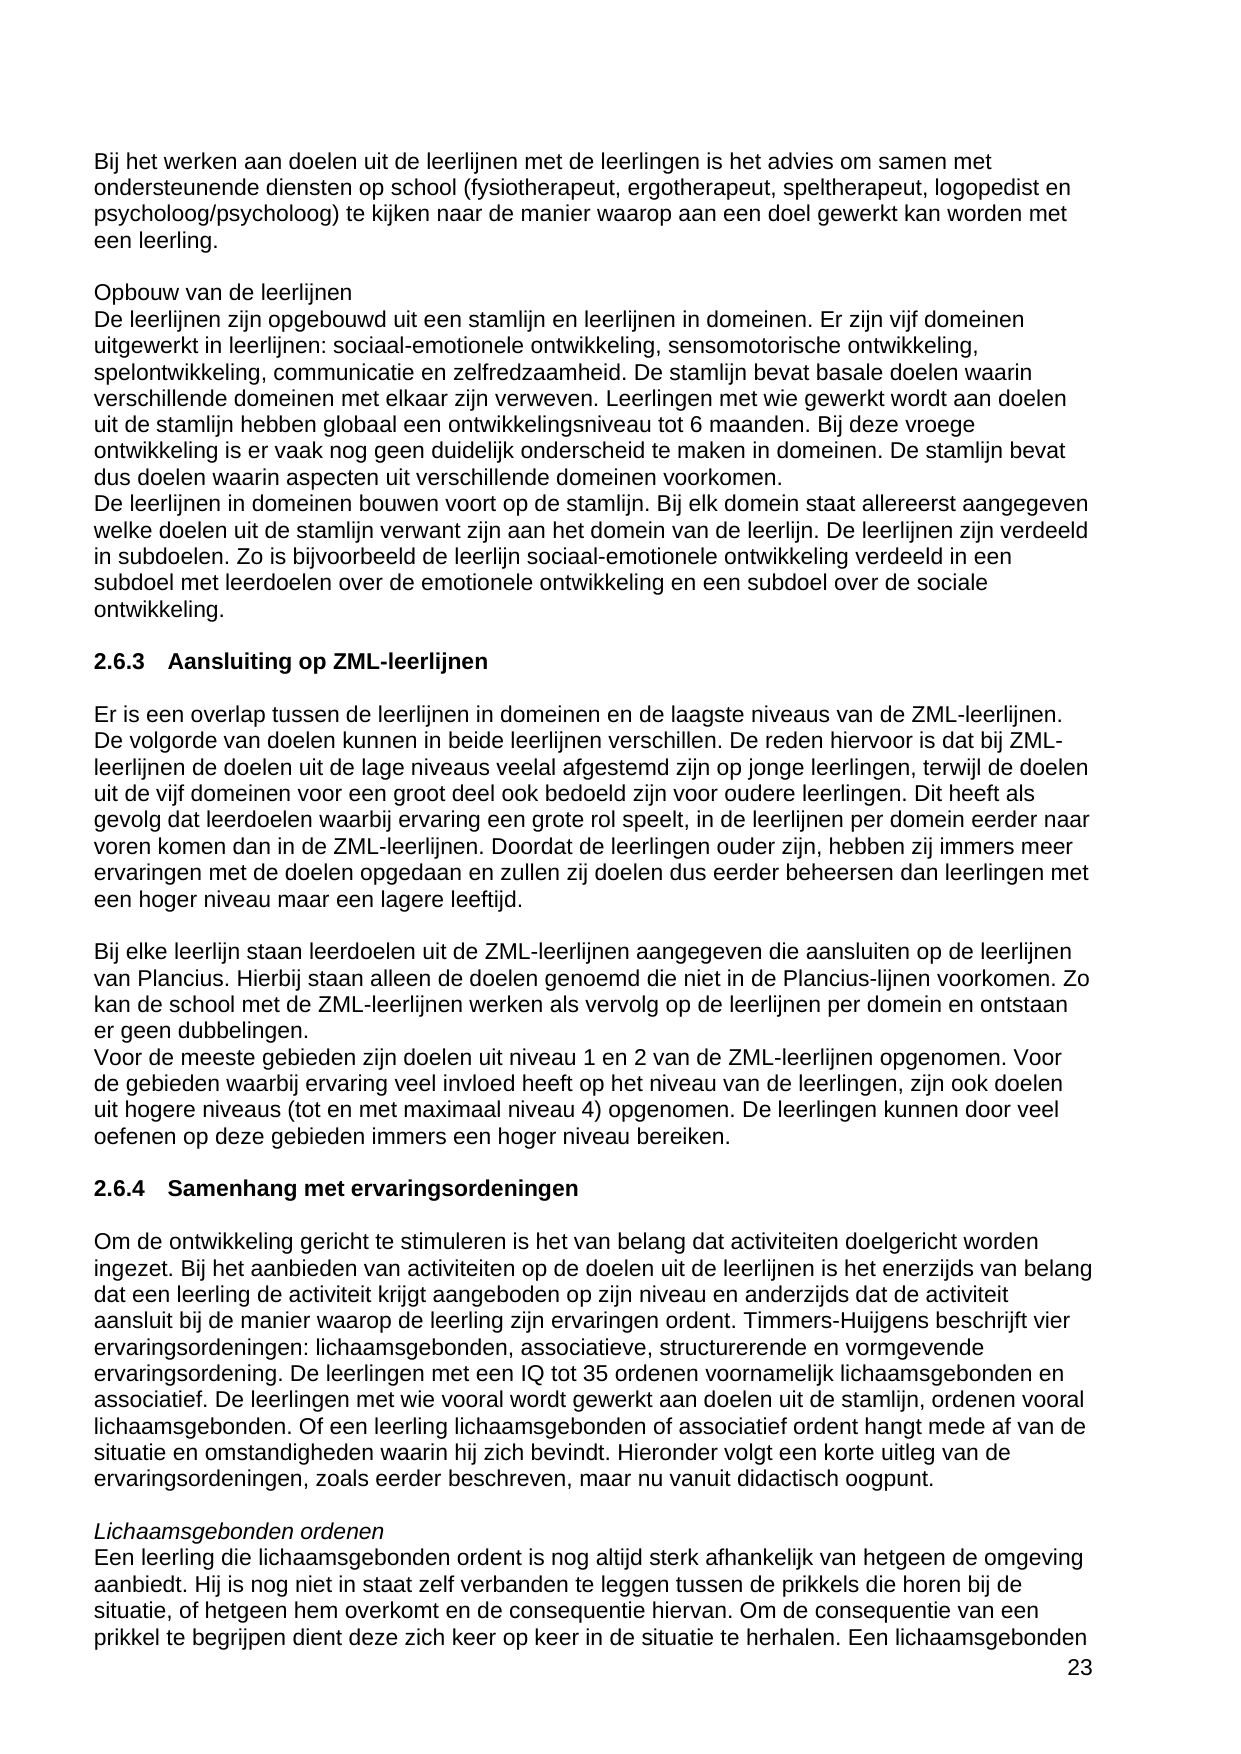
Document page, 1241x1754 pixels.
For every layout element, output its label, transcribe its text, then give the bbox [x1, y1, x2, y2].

text De leerlijnen in domeinen bouwen voort op de stamlijn. Bij elk domein staat allereerst aangegeven welke doelen uit de stamlijn verwant zijn aan het domein van de leerlijn. De leerlijnen zijn verdeeld in subdoelen. Zo is bijvoorbeeld de leerlijn sociaal-emotionele ontwikkeling verdeeld in een subdoel met leerdoelen over de emotionele ontwikkeling en een subdoel over de sociale ontwikkeling. [94, 490, 1093, 622]
text Er is een overlap tussen de leerlijnen in domeinen en de laagste niveaus van de ZML-leerlijnen. De volgorde van doelen kunnen in beide leerlijnen verschillen. De reden hiervoor is dat bij ZML-leerlijnen de doelen uit de lage niveaus veelal afgestemd zijn op jonge leerlingen, terwijl de doelen uit de vijf domeinen voor een groot deel ook bedoeld zijn voor oudere leerlingen. Dit heeft als gevolg dat leerdoelen waarbij ervaring een grote rol speelt, in de leerlijnen per domein eerder naar voren komen dan in de ZML-leerlijnen. Doordat de leerlingen ouder zijn, hebben zij immers meer ervaringen met de doelen opgedaan en zullen zij doelen dus eerder beheersen dan leerlingen met een hoger niveau maar een lagere leeftijd. [94, 701, 1093, 912]
text Bij elke leerlijn staan leerdoelen uit de ZML-leerlijnen aangegeven die aansluiten op de leerlijnen van Plancius. Hierbij staan alleen de doelen genoemd die niet in de Plancius-lijnen voorkomen. Zo kan de school met de ZML-leerlijnen werken als vervolg op de leerlijnen per domein en ontstaan er geen dubbelingen. [94, 938, 1093, 1044]
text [94, 1544, 1093, 1650]
text Om de ontwikkeling gericht te stimuleren is het van belang dat activiteiten doelgericht worden ingezet. Bij het aanbieden van activiteiten op de doelen uit de leerlijnen is het enerzijds van belang dat een leerling de activiteit krijgt aangeboden op zijn niveau en anderzijds dat de activiteit aansluit bij de manier waarop de leerling zijn ervaringen ordent. Timmers-Huijgens beschrijft vier ervaringsordeningen: lichaamsgebonden, associatieve, structurerende en vormgevende ervaringsordening. De leerlingen met een IQ tot 35 ordenen voornamelijk lichaamsgebonden en associatief. De leerlingen met wie vooral wordt gewerkt aan doelen uit de stamlijn, ordenen vooral lichaamsgebonden. Of een leerling lichaamsgebonden of associatief ordent hangt mede af van de situatie en omstandigheden waarin hij zich bevindt. Hieronder volgt een korte uitleg van de ervaringsordeningen, zoals eerder beschreven, maar nu vanuit didactisch oogpunt. [94, 1228, 1093, 1492]
text 2.6.4 Samenhang met ervaringsordeningen [94, 1175, 1093, 1202]
text Bij het werken aan doelen uit de leerlijnen met de leerlingen is het advies om samen met ondersteunende diensten op school (fysiotherapeut, ergotherapeut, speltherapeut, logopedist en psycholoog/psycholoog) te kijken naar de manier waarop aan een doel gewerkt kan worden met een leerling. [94, 148, 1093, 253]
text 2.6.3 Aansluiting op ZML-leerlijnen [94, 648, 1093, 675]
text De leerlijnen zijn opgebouwd uit een stamlijn en leerlijnen in domeinen. Er zijn vijf domeinen uitgewerkt in leerlijnen: sociaal-emotionele ontwikkeling, sensomotorische ontwikkeling, spelontwikkeling, communicatie en zelfredzaamheid. De stamlijn bevat basale doelen waarin verschillende domeinen met elkaar zijn verweven. Leerlingen met wie gewerkt wordt aan doelen uit de stamlijn hebben globaal een ontwikkelingsniveau tot 6 maanden. Bij deze vroege ontwikkeling is er vaak nog geen duidelijk onderscheid te maken in domeinen. De stamlijn bevat dus doelen waarin aspecten uit verschillende domeinen voorkomen. [94, 306, 1093, 490]
subtitle Opbouw van de leerlijnen [94, 279, 1093, 306]
text Lichaamsgebonden ordenen [94, 1518, 1093, 1544]
text Voor de meeste gebieden zijn doelen uit niveau 1 en 2 van de ZML-leerlijnen opgenomen. Voor de gebieden waarbij ervaring veel invloed heeft op het niveau van de leerlingen, zijn ook doelen uit hogere niveaus (tot en met maximaal niveau 4) opgenomen. De leerlingen kunnen door veel oefenen op deze gebieden immers een hoger niveau bereiken. [94, 1044, 1093, 1149]
